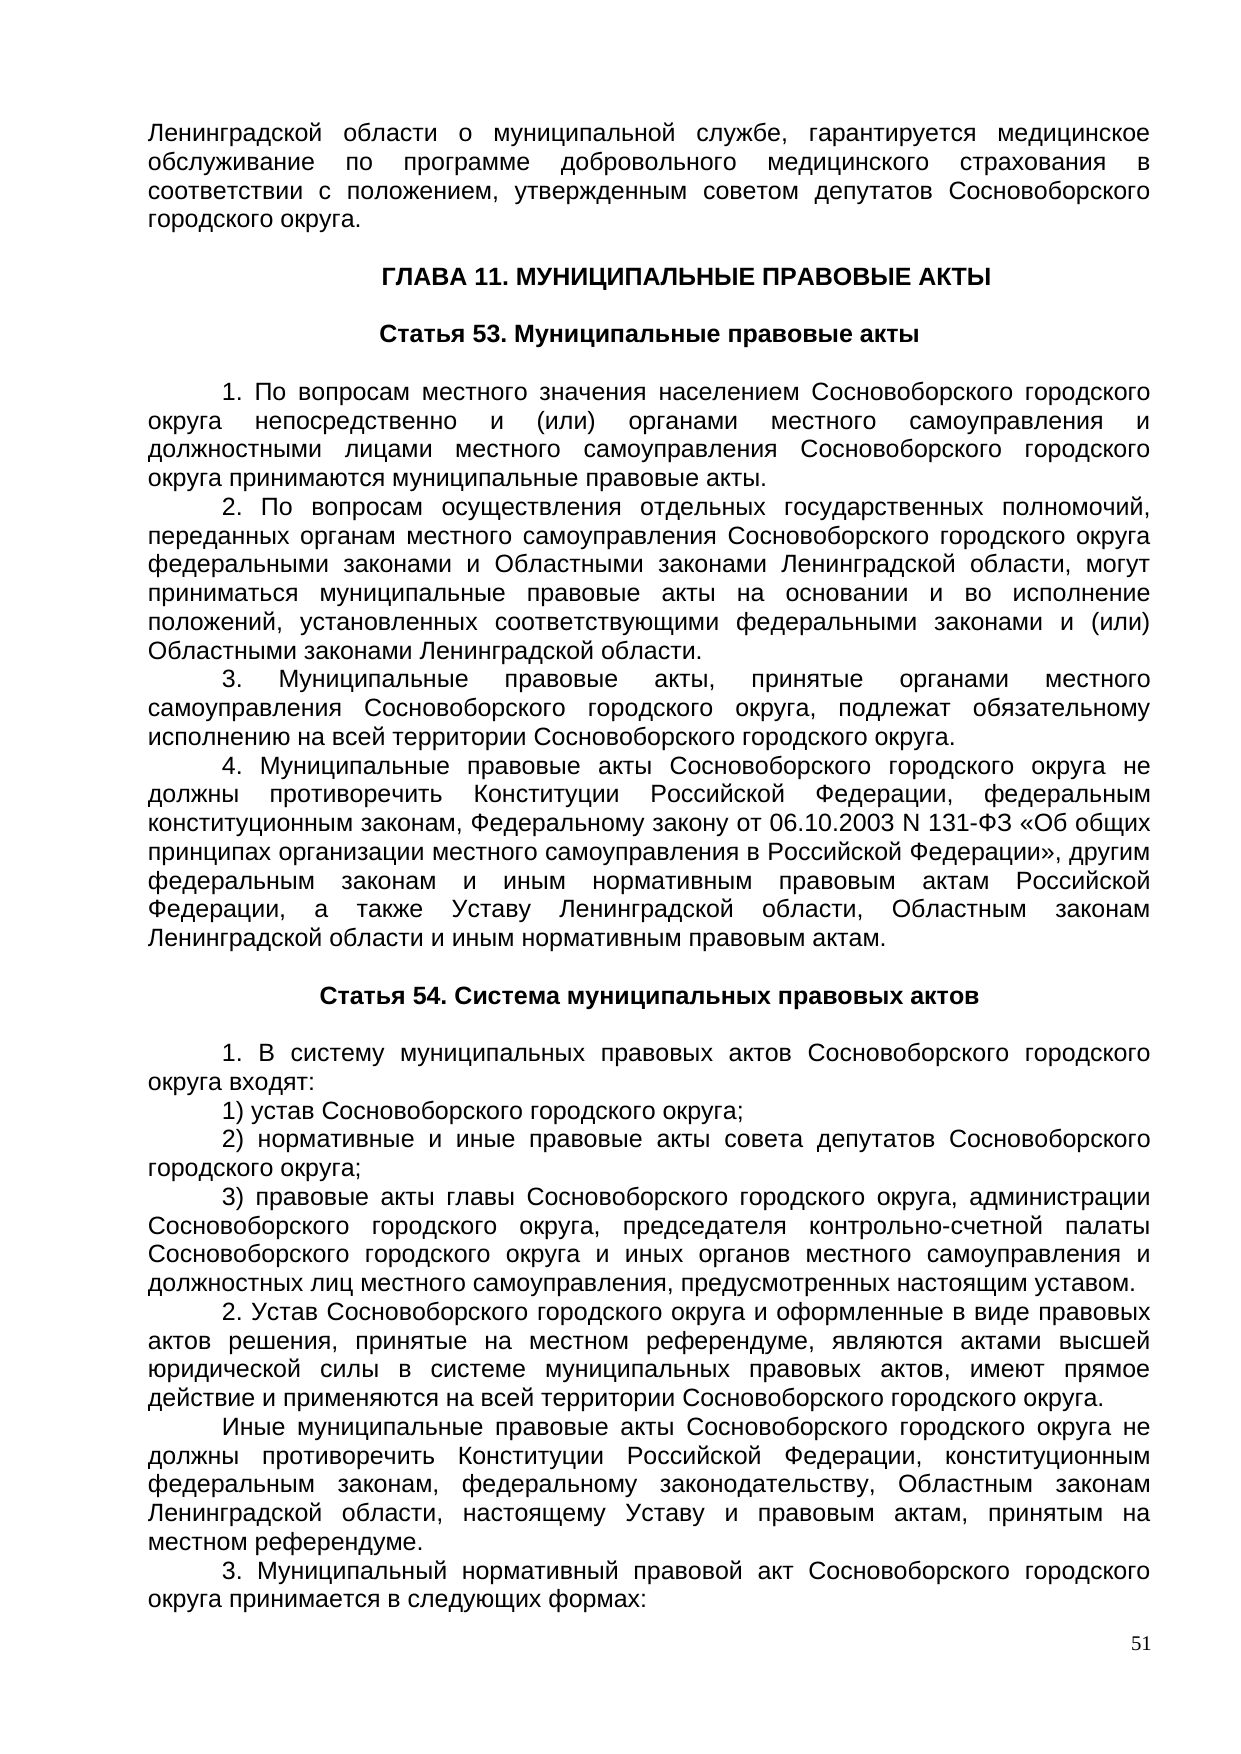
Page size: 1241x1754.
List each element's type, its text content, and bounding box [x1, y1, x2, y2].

text 2. Устав Сосновоборского городского округа и оформленные в виде правовых актов решения, принятые на местном референдуме, являются актами высшей юридической силы в системе муниципальных правовых актов, имеют прямое действие и применяются на всей территории Сосновоборского городского округа. [148, 1297, 1152, 1412]
text 1) устав Сосновоборского городского округа; [148, 1096, 1152, 1124]
text 4. Муниципальные правовые акты Сосновоборского городского округа не должны противоречить Конституции Российской Федерации, федеральным конституционным законам, Федеральному закону от 06.10.2003 N 131-ФЗ «Об общих принципах организации местного самоуправления в Российской Федерации», другим федеральным законам и иным нормативным правовым актам Российской Федерации, а также Уставу Ленинградской области, Областным законам Ленинградской области и иным нормативным правовым актам. [148, 751, 1152, 952]
text 2. По вопросам осуществления отдельных государственных полномочий, переданных органам местного самоуправления Сосновоборского городского округа федеральными законами и Областными законами Ленинградской области, могут приниматься муниципальные правовые акты на основании и во исполнение положений, установленных соответствующими федеральными законами и (или) Областными законами Ленинградской области. [148, 492, 1152, 664]
text 3. Муниципальные правовые акты, принятые органами местного самоуправления Сосновоборского городского округа, подлежат обязательному исполнению на всей территории Сосновоборского городского округа. [148, 664, 1152, 751]
text 3) правовые акты главы Сосновоборского городского округа, администрации Сосновоборского городского округа, председателя контрольно-счетной палаты Сосновоборского городского округа и иных органов местного самоуправления и должностных лиц местного самоуправления, предусмотренных настоящим уставом. [148, 1182, 1152, 1297]
title Статья 53. Муниципальные правовые акты [148, 319, 1152, 348]
text 3. Муниципальный нормативный правовой акт Сосновоборского городского округа принимается в следующих формах: [148, 1556, 1152, 1613]
text 2) нормативные и иные правовые акты совета депутатов Сосновоборского городского округа; [148, 1124, 1152, 1182]
text ГЛАВА 11. МУНИЦИПАЛЬНЫЕ ПРАВОВЫЕ АКТЫ [148, 262, 1152, 291]
title Статья 54. Система муниципальных правовых актов [148, 981, 1152, 1009]
text 1. В систему муниципальных правовых актов Сосновоборского городского округа входят: [148, 1038, 1152, 1096]
text Иные муниципальные правовые акты Сосновоборского городского округа не должны противоречить Конституции Российской Федерации, конституционным федеральным законам, федеральному законодательству, Областным законам Ленинградской области, настоящему Уставу и правовым актам, принятым на местном референдуме. [148, 1412, 1152, 1556]
text 1. По вопросам местного значения населением Сосновоборского городского округа непосредственно и (или) органами местного самоуправления и должностными лицами местного самоуправления Сосновоборского городского округа принимаются муниципальные правовые акты. [148, 377, 1152, 492]
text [148, 118, 1152, 233]
